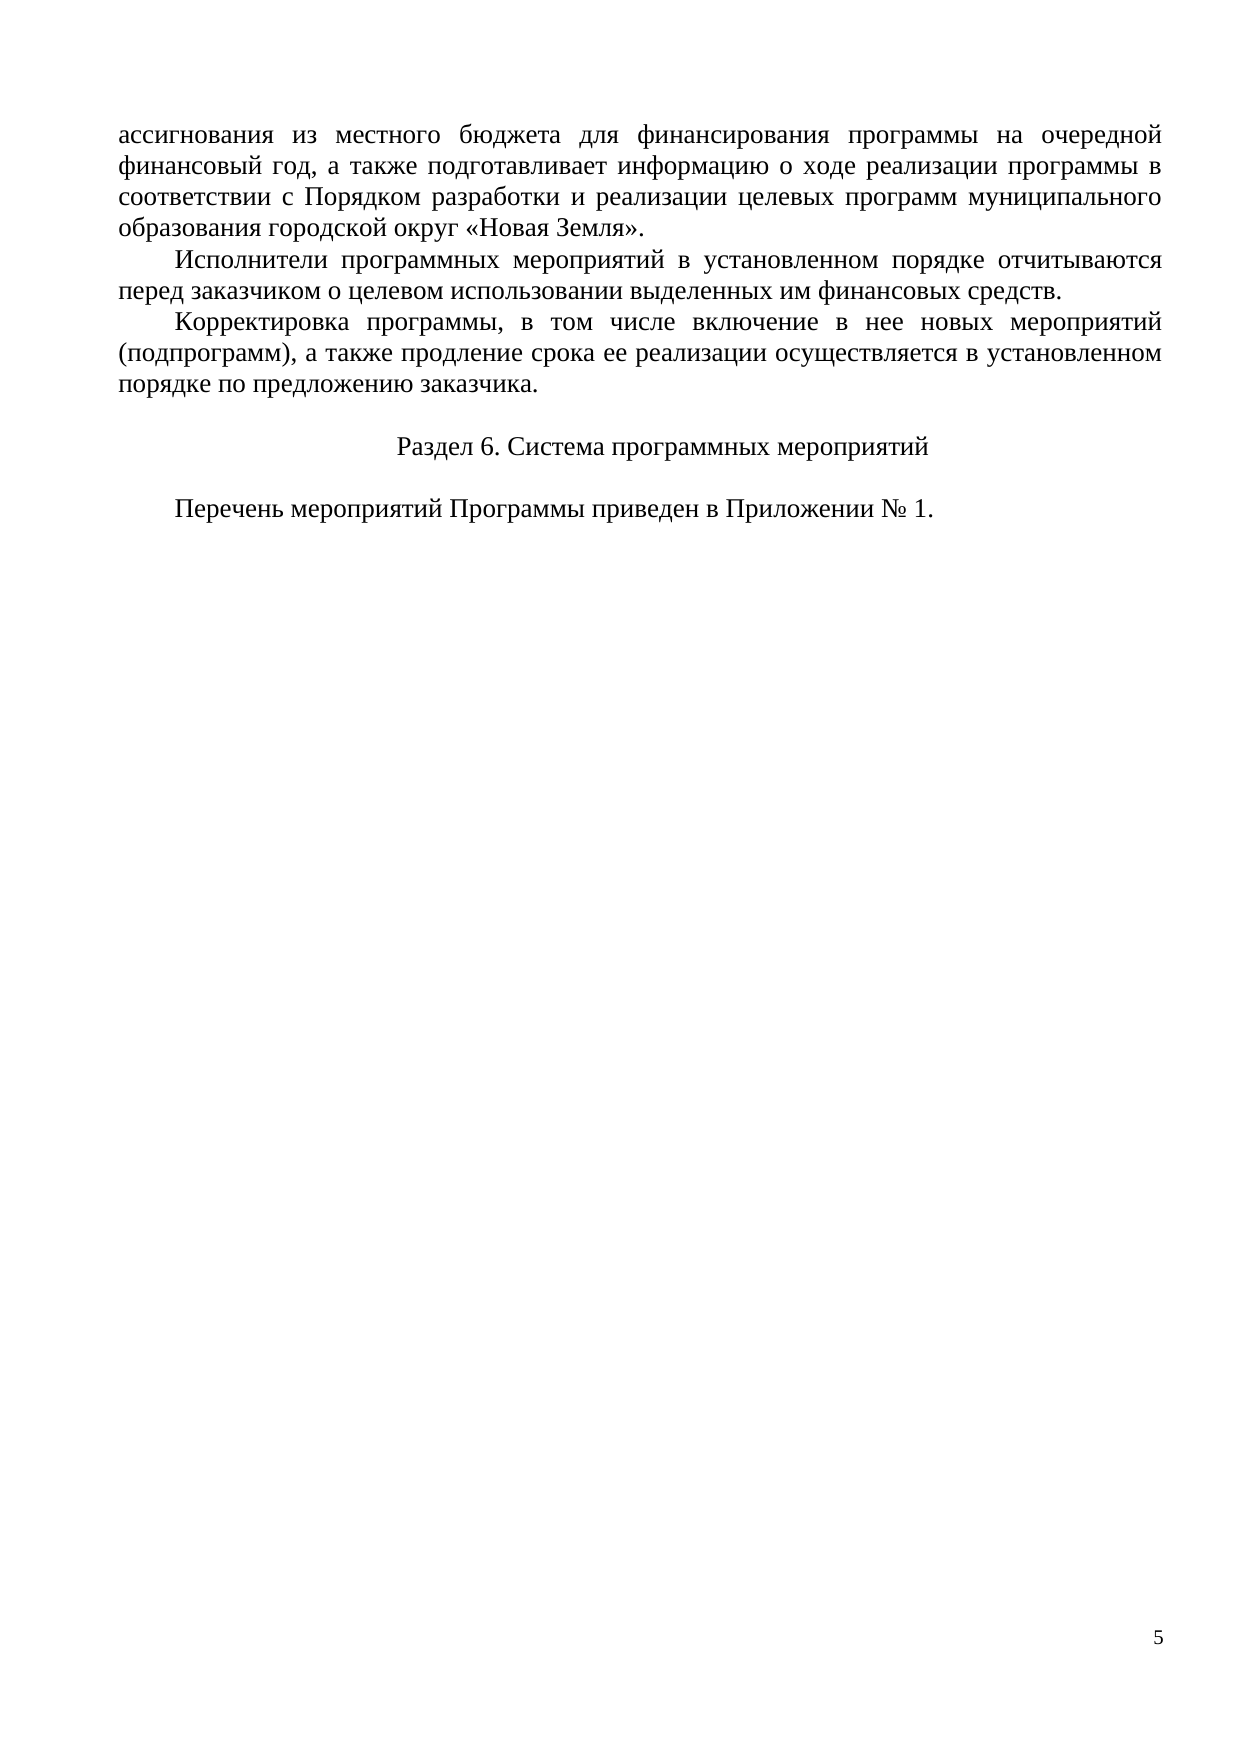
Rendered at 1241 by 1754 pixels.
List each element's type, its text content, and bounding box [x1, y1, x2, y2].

text Раздел 6. Система программных мероприятий [118, 429, 1163, 461]
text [118, 118, 1163, 243]
text Исполнители программных мероприятий в установленном порядке отчитываются перед заказчиком о целевом использовании выделенных им финансовых средств. [118, 243, 1163, 305]
text Корректировка программы, в том числе включение в нее новых мероприятий (подпрограмм), а также продление срока ее реализации осуществляется в установленном порядке по предложению заказчика. [118, 305, 1163, 398]
text Перечень мероприятий Программы приведен в Приложении № 1. [118, 492, 1163, 523]
